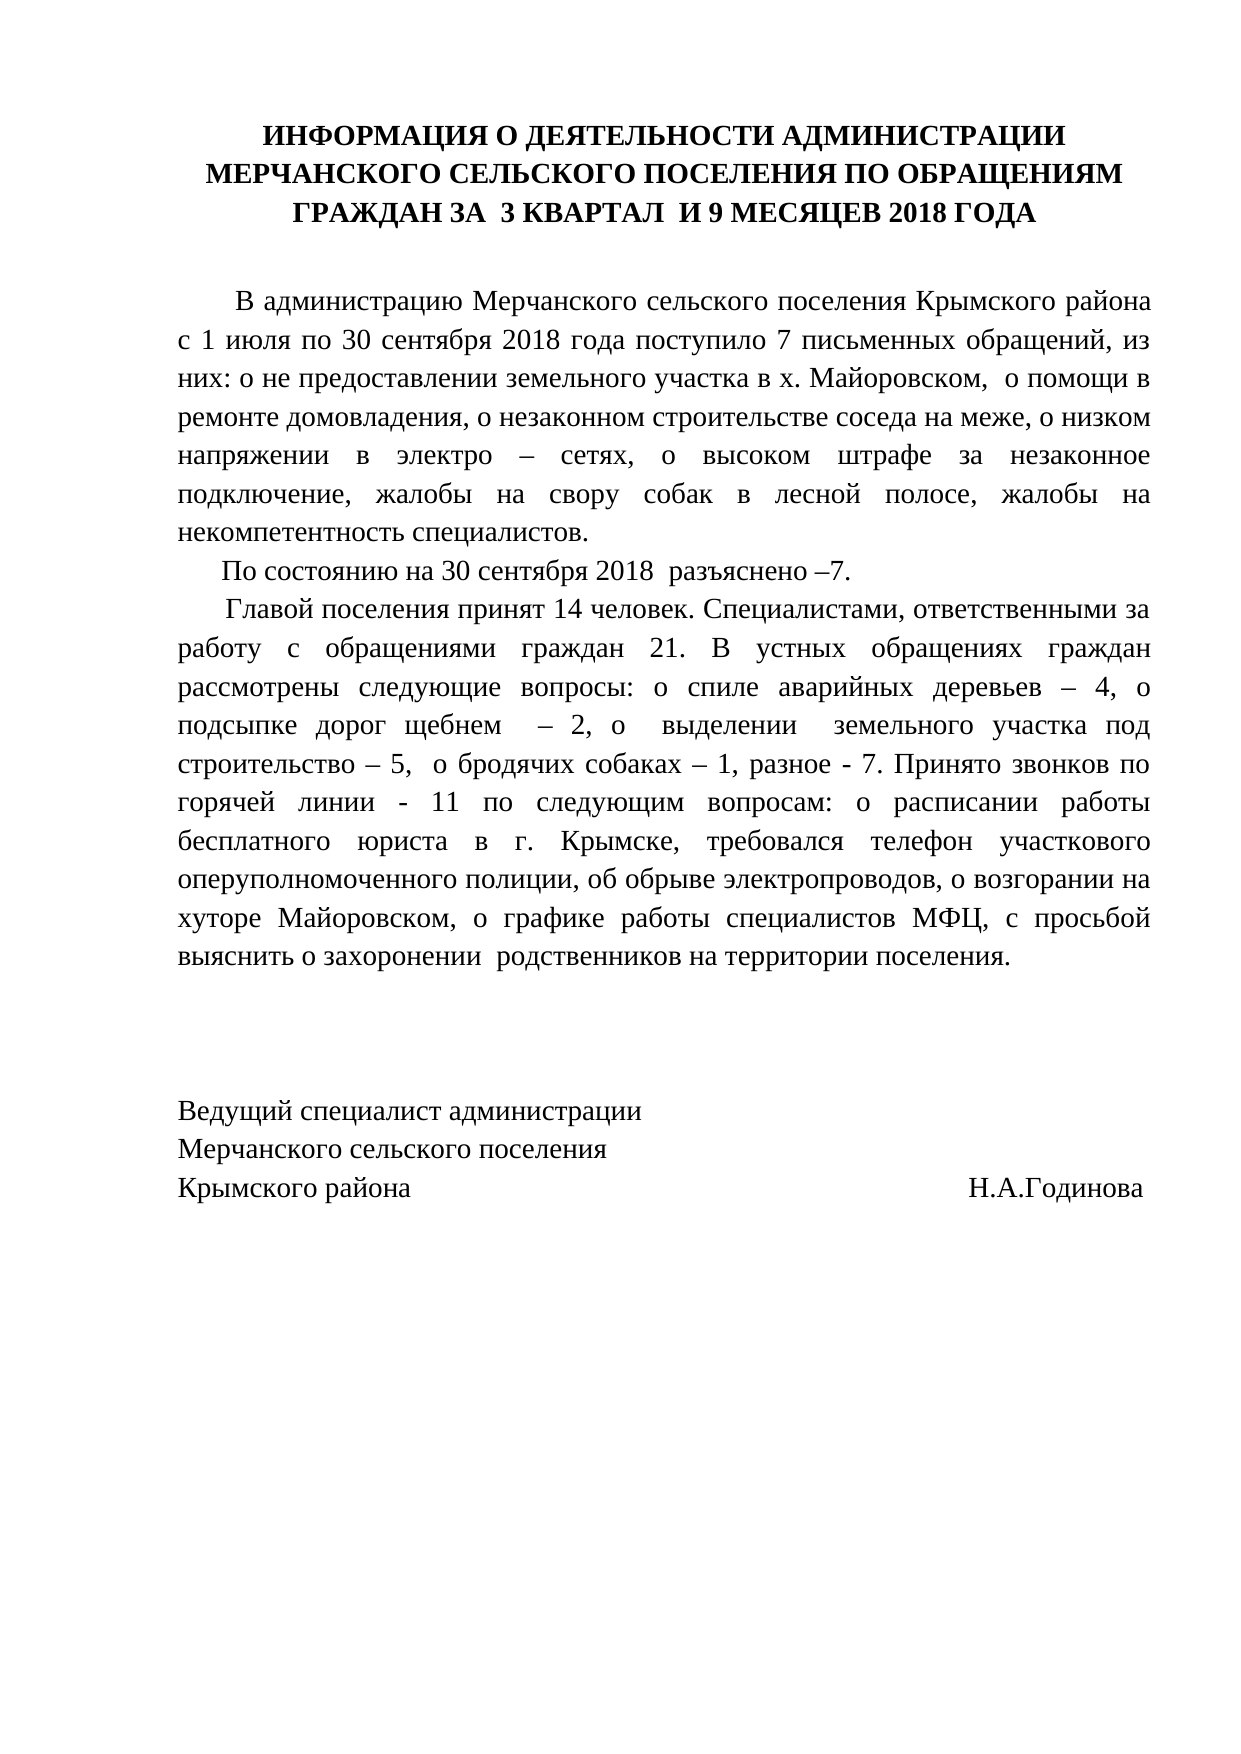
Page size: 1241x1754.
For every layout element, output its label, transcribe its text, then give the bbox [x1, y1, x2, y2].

text ИНФОРМАЦИЯ О Деятельности администрации Мерчанского сельского поселения по обращениям граждан за 3 квартал и 9 месяцев 2018 года [177, 118, 1152, 229]
text Главой поселения принят 14 человек. Специалистами, ответственными за работу с обращениями граждан 21. В устных обращениях граждан рассмотрены следующие вопросы: о спиле аварийных деревьев – 4, о подсыпке дорог щебнем – 2, о выделении земельного участка под строительство – 5, о бродячих собаках – 1, разное - 7. Принято звонков по горячей линии - 11 по следующим вопросам: о расписании работы бесплатного юриста в г. Крымске, требовался телефон участкового оперуполномоченного полиции, об обрыве электропроводов, о возгорании на хуторе Майоровском, о графике работы специалистов МФЦ, с просьбой выяснить о захоронении родственников на территории поселения. [177, 592, 1152, 972]
text Крымского района Н.А.Годинова [177, 1170, 1152, 1203]
text Ведущий специалист администрации [177, 1093, 1152, 1126]
text По состоянию на 30 сентября 2018 разъяснено –7. [177, 553, 1152, 587]
text Мерчанского сельского поселения [177, 1131, 1152, 1165]
text В администрацию Мерчанского сельского поселения Крымского района с 1 июля по 30 сентября 2018 года поступило 7 письменных обращений, из них: о не предоставлении земельного участка в х. Майоровском, о помощи в ремонте домовладения, о незаконном строительстве соседа на меже, о низком напряжении в электро – сетях, о высоком штрафе за незаконное подключение, жалобы на свору собак в лесной полосе, жалобы на некомпетентность специалистов. [177, 283, 1152, 548]
